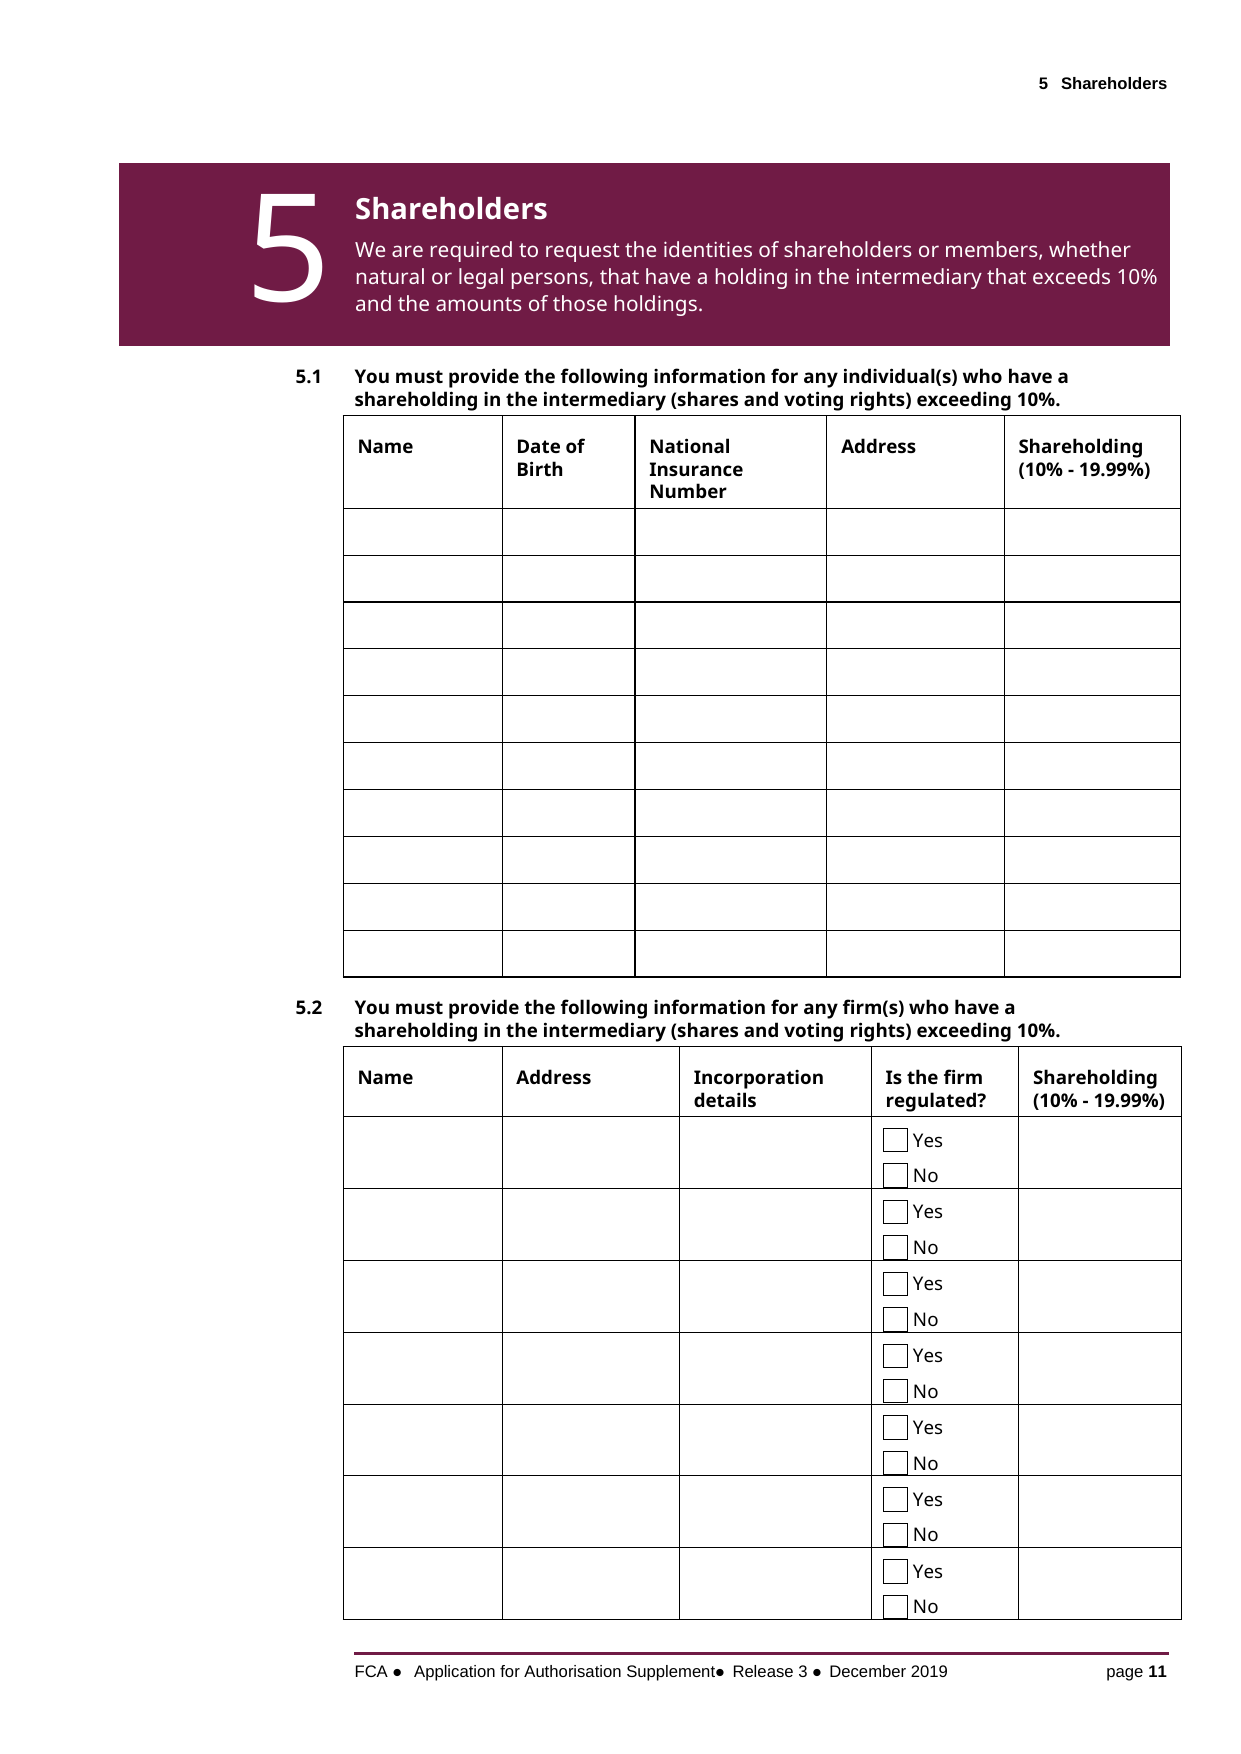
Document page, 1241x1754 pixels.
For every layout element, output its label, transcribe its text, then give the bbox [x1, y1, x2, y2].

table_cell [1019, 1261, 1181, 1332]
table_cell [827, 696, 1004, 742]
table_cell [636, 743, 826, 789]
table_cell [503, 743, 634, 789]
table_cell [503, 884, 634, 929]
table_cell [680, 1261, 871, 1332]
table_cell [344, 743, 502, 789]
table_cell [344, 1333, 502, 1403]
table_cell [503, 1117, 679, 1188]
table_cell [503, 603, 634, 648]
table_cell [1005, 884, 1180, 929]
table_cell [1005, 837, 1180, 883]
table_cell [503, 1261, 679, 1332]
table_cell [344, 790, 502, 836]
table_cell [503, 1548, 679, 1619]
table_cell [680, 1189, 871, 1260]
table_cell [827, 931, 1004, 976]
table_cell [636, 649, 826, 695]
table_cell Yes No [872, 1117, 1018, 1188]
table_cell [636, 884, 826, 929]
table_cell [1005, 931, 1180, 976]
table_cell [1005, 649, 1180, 695]
table_cell [636, 556, 826, 601]
table_cell [344, 1189, 502, 1260]
table_cell [344, 696, 502, 742]
table_cell [680, 1333, 871, 1403]
table_header Name [344, 416, 502, 508]
table_cell [503, 509, 634, 554]
table_cell [1005, 509, 1180, 554]
table_cell [680, 1476, 871, 1547]
table_cell [636, 931, 826, 976]
table_cell [827, 743, 1004, 789]
table_cell [1005, 790, 1180, 836]
table_cell Yes No [872, 1189, 1018, 1260]
table_cell [827, 556, 1004, 601]
table_cell [503, 1333, 679, 1403]
table_cell [344, 1117, 502, 1188]
table_cell [1019, 1189, 1181, 1260]
table_cell [503, 696, 634, 742]
table_cell [680, 1548, 871, 1619]
table_header Shareholders We are required to request the identities of shareholders or members, whether natural or legal persons, that have a holding in the intermediary that exceeds 10% and the amounts of those holdings. [355, 163, 1170, 346]
table_cell [827, 884, 1004, 929]
table_header Incorporation details [680, 1047, 871, 1116]
table_cell [344, 1548, 502, 1619]
table_cell [344, 603, 502, 648]
table_cell [1005, 696, 1180, 742]
table_cell [1019, 1117, 1181, 1188]
table_cell [827, 649, 1004, 695]
table_cell [344, 931, 502, 976]
table_cell [1005, 556, 1180, 601]
table_cell [827, 603, 1004, 648]
table_cell [503, 837, 634, 883]
table_cell [827, 790, 1004, 836]
table_cell [344, 1476, 502, 1547]
table_cell [503, 649, 634, 695]
text 5.2 You must provide the following information for any firm(s) who have a shareholding in the intermediary (shares and voting rights) exceeding 10%. [295, 996, 1091, 1042]
table_header Address [827, 416, 1004, 508]
table_cell [636, 837, 826, 883]
table_cell [636, 603, 826, 648]
text 5.1 You must provide the following information for any individual(s) who have a shareholding in the intermediary (shares and voting rights) exceeding 10%. [295, 365, 1091, 411]
table_header 5 [119, 163, 355, 346]
table_cell [1019, 1476, 1181, 1547]
table_cell Yes No [872, 1333, 1018, 1403]
table_cell [503, 790, 634, 836]
table_cell Yes No [872, 1476, 1018, 1547]
table_cell [1019, 1548, 1181, 1619]
table_cell [344, 837, 502, 883]
table_cell [503, 1405, 679, 1475]
table_cell [344, 1261, 502, 1332]
table_cell [344, 556, 502, 601]
table_cell [344, 649, 502, 695]
table_cell [503, 1476, 679, 1547]
table_cell [636, 696, 826, 742]
table_header Is the firm regulated? [872, 1047, 1018, 1116]
table_header Date of Birth [503, 416, 634, 508]
table_cell [503, 1189, 679, 1260]
table_header Shareholding (10% - 19.99%) [1005, 416, 1180, 508]
table_cell [344, 884, 502, 929]
table_cell [680, 1405, 871, 1475]
table_cell [344, 509, 502, 554]
table_cell [636, 790, 826, 836]
table_header Address [503, 1047, 679, 1116]
table_cell [636, 509, 826, 554]
table_cell [827, 509, 1004, 554]
table_header Name [344, 1047, 502, 1116]
table_cell [1005, 743, 1180, 789]
table_cell [680, 1117, 871, 1188]
table_header National Insurance Number [636, 416, 826, 508]
table_cell [1005, 603, 1180, 648]
table_cell [344, 1405, 502, 1475]
table_cell [503, 931, 634, 976]
table_cell [1019, 1333, 1181, 1403]
table_cell Yes No [872, 1548, 1018, 1619]
table_cell [1019, 1405, 1181, 1475]
table_cell [503, 556, 634, 601]
table_cell Yes No [872, 1405, 1018, 1475]
table_header Shareholding (10% - 19.99%) [1019, 1047, 1181, 1116]
table_cell Yes No [872, 1261, 1018, 1332]
table_cell [827, 837, 1004, 883]
